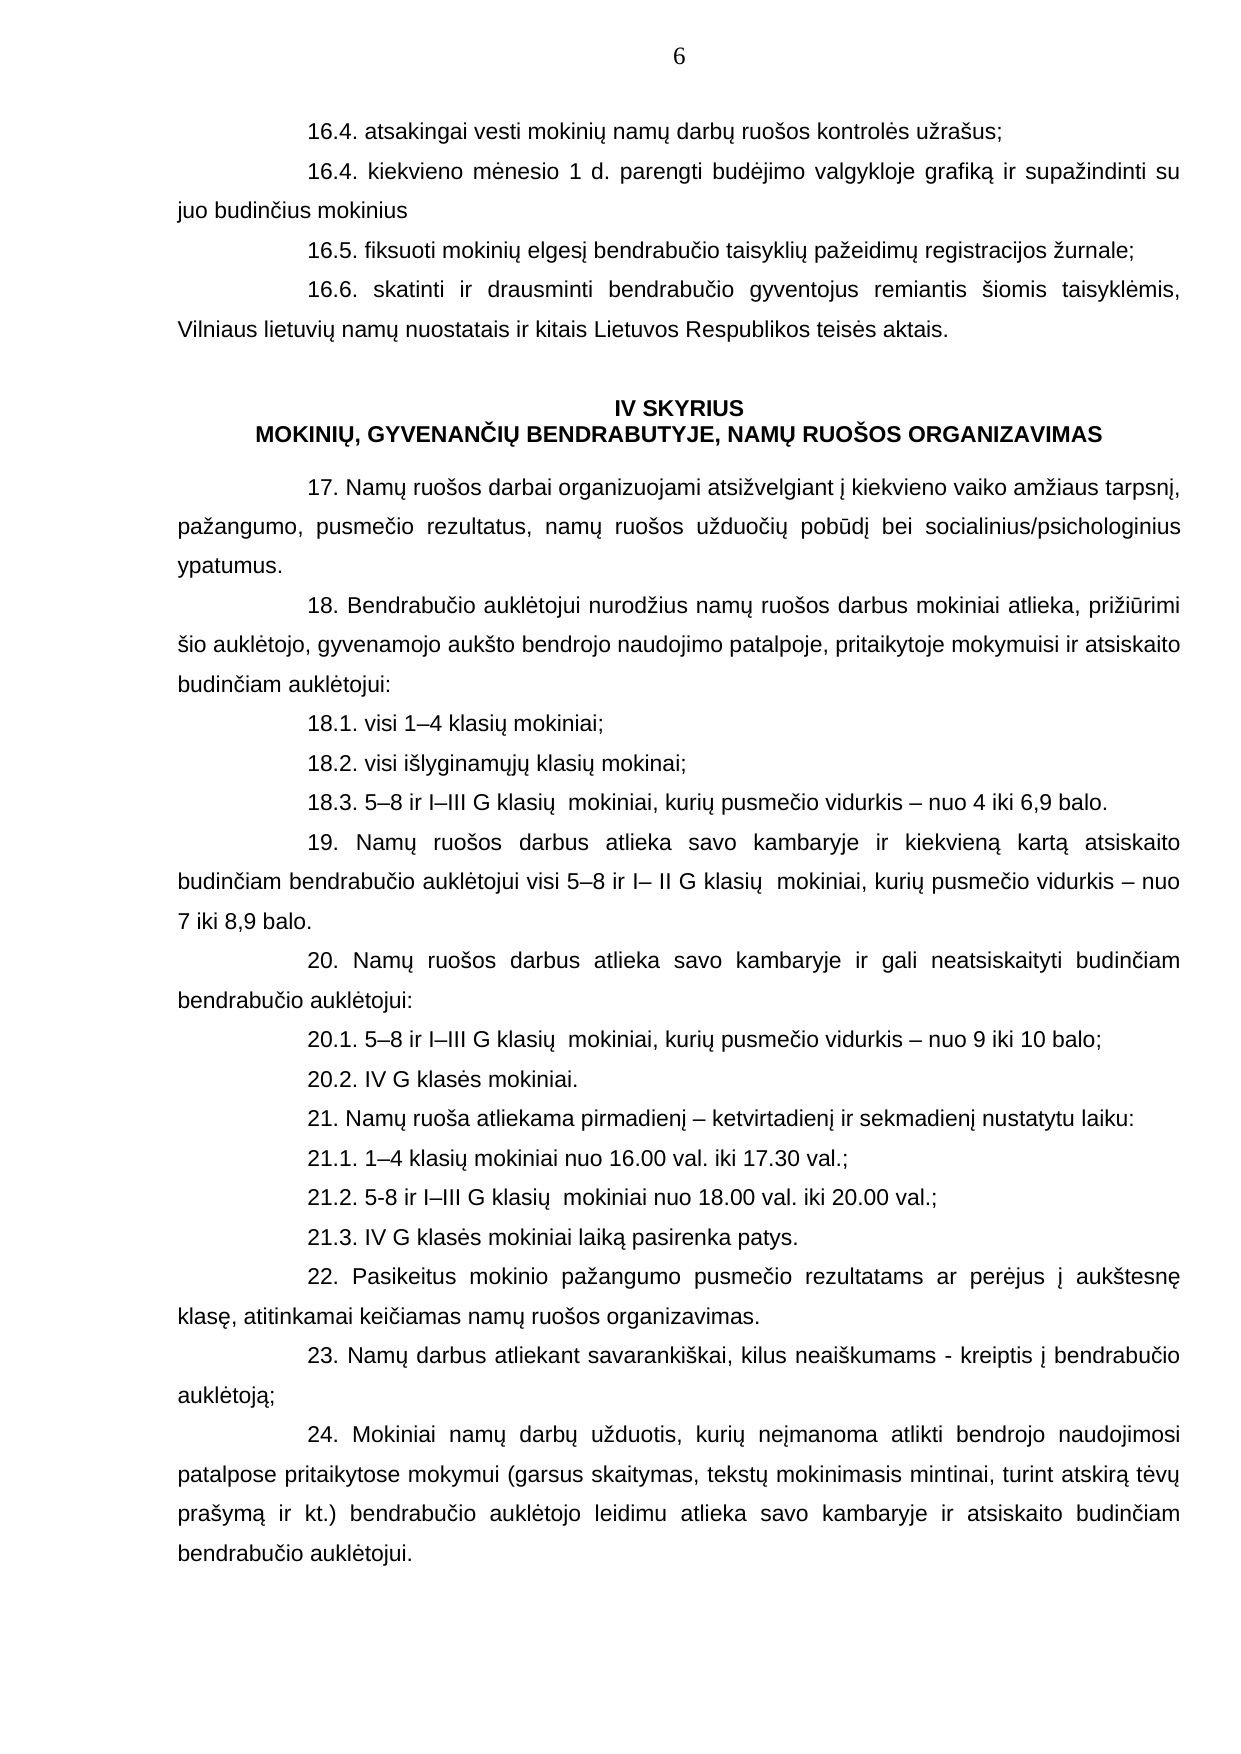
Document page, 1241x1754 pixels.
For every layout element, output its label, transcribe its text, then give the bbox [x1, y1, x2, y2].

text 20. Namų ruošos darbus atlieka savo kambaryje ir gali neatsiskaityti budinčiam bendrabučio auklėtojui: [177, 947, 1181, 1013]
text IV SKYRIUS [177, 394, 1181, 421]
text 16.6. skatinti ir drausminti bendrabučio gyventojus remiantis šiomis taisyklėmis, Vilniaus lietuvių namų nuostatais ir kitais Lietuvos Respublikos teisės aktais. [177, 276, 1181, 342]
text 20.2. IV G klasės mokiniai. [177, 1066, 1181, 1092]
text MOKINIŲ, GYVENANČIŲ BENDRABUTYJE, NAMŲ RUOŠOS ORGANIZAVIMAS [177, 421, 1181, 447]
text 17. Namų ruošos darbai organizuojami atsižvelgiant į kiekvieno vaiko amžiaus tarpsnį, pažangumo, pusmečio rezultatus, namų ruošos užduočių pobūdį bei socialinius/psichologinius ypatumus. [177, 473, 1181, 579]
text 18.3. 5–8 ir I–III G klasių mokiniai, kurių pusmečio vidurkis – nuo 4 iki 6,9 balo. [177, 789, 1181, 816]
text 19. Namų ruošos darbus atlieka savo kambaryje ir kiekvieną kartą atsiskaito budinčiam bendrabučio auklėtojui visi 5–8 ir I– II G klasių mokiniai, kurių pusmečio vidurkis – nuo 7 iki 8,9 balo. [177, 829, 1181, 934]
text 21.1. 1–4 klasių mokiniai nuo 16.00 val. iki 17.30 val.; [177, 1145, 1181, 1171]
text 16.4. atsakingai vesti mokinių namų darbų ruošos kontrolės užrašus; [177, 118, 1181, 144]
text 21. Namų ruoša atliekama pirmadienį – ketvirtadienį ir sekmadienį nustatytu laiku: [177, 1105, 1181, 1132]
text 20.1. 5–8 ir I–III G klasių mokiniai, kurių pusmečio vidurkis – nuo 9 iki 10 balo; [177, 1026, 1181, 1053]
text 24. Mokiniai namų darbų užduotis, kurių neįmanoma atlikti bendrojo naudojimosi patalpose pritaikytose mokymui (garsus skaitymas, tekstų mokinimasis mintinai, turint atskirą tėvų prašymą ir kt.) bendrabučio auklėtojo leidimu atlieka savo kambaryje ir atsiskaito budinčiam bendrabučio auklėtojui. [177, 1421, 1181, 1566]
text 18. Bendrabučio auklėtojui nurodžius namų ruošos darbus mokiniai atlieka, prižiūrimi šio auklėtojo, gyvenamojo aukšto bendrojo naudojimo patalpoje, pritaikytoje mokymuisi ir atsiskaito budinčiam auklėtojui: [177, 592, 1181, 697]
text 22. Pasikeitus mokinio pažangumo pusmečio rezultatams ar perėjus į aukštesnę klasę, atitinkamai keičiamas namų ruošos organizavimas. [177, 1263, 1181, 1329]
text 21.3. IV G klasės mokiniai laiką pasirenka patys. [177, 1224, 1181, 1250]
text 16.4. kiekvieno mėnesio 1 d. parengti budėjimo valgykloje grafiką ir supažindinti su juo budinčius mokinius [177, 158, 1181, 223]
text 16.5. fiksuoti mokinių elgesį bendrabučio taisyklių pažeidimų registracijos žurnale; [177, 237, 1181, 263]
text 18.1. visi 1–4 klasių mokiniai; [177, 710, 1181, 737]
text 21.2. 5-8 ir I–III G klasių mokiniai nuo 18.00 val. iki 20.00 val.; [177, 1184, 1181, 1211]
text 23. Namų darbus atliekant savarankiškai, kilus neaiškumams - kreiptis į bendrabučio auklėtoją; [177, 1342, 1181, 1408]
text 18.2. visi išlyginamųjų klasių mokinai; [177, 750, 1181, 776]
